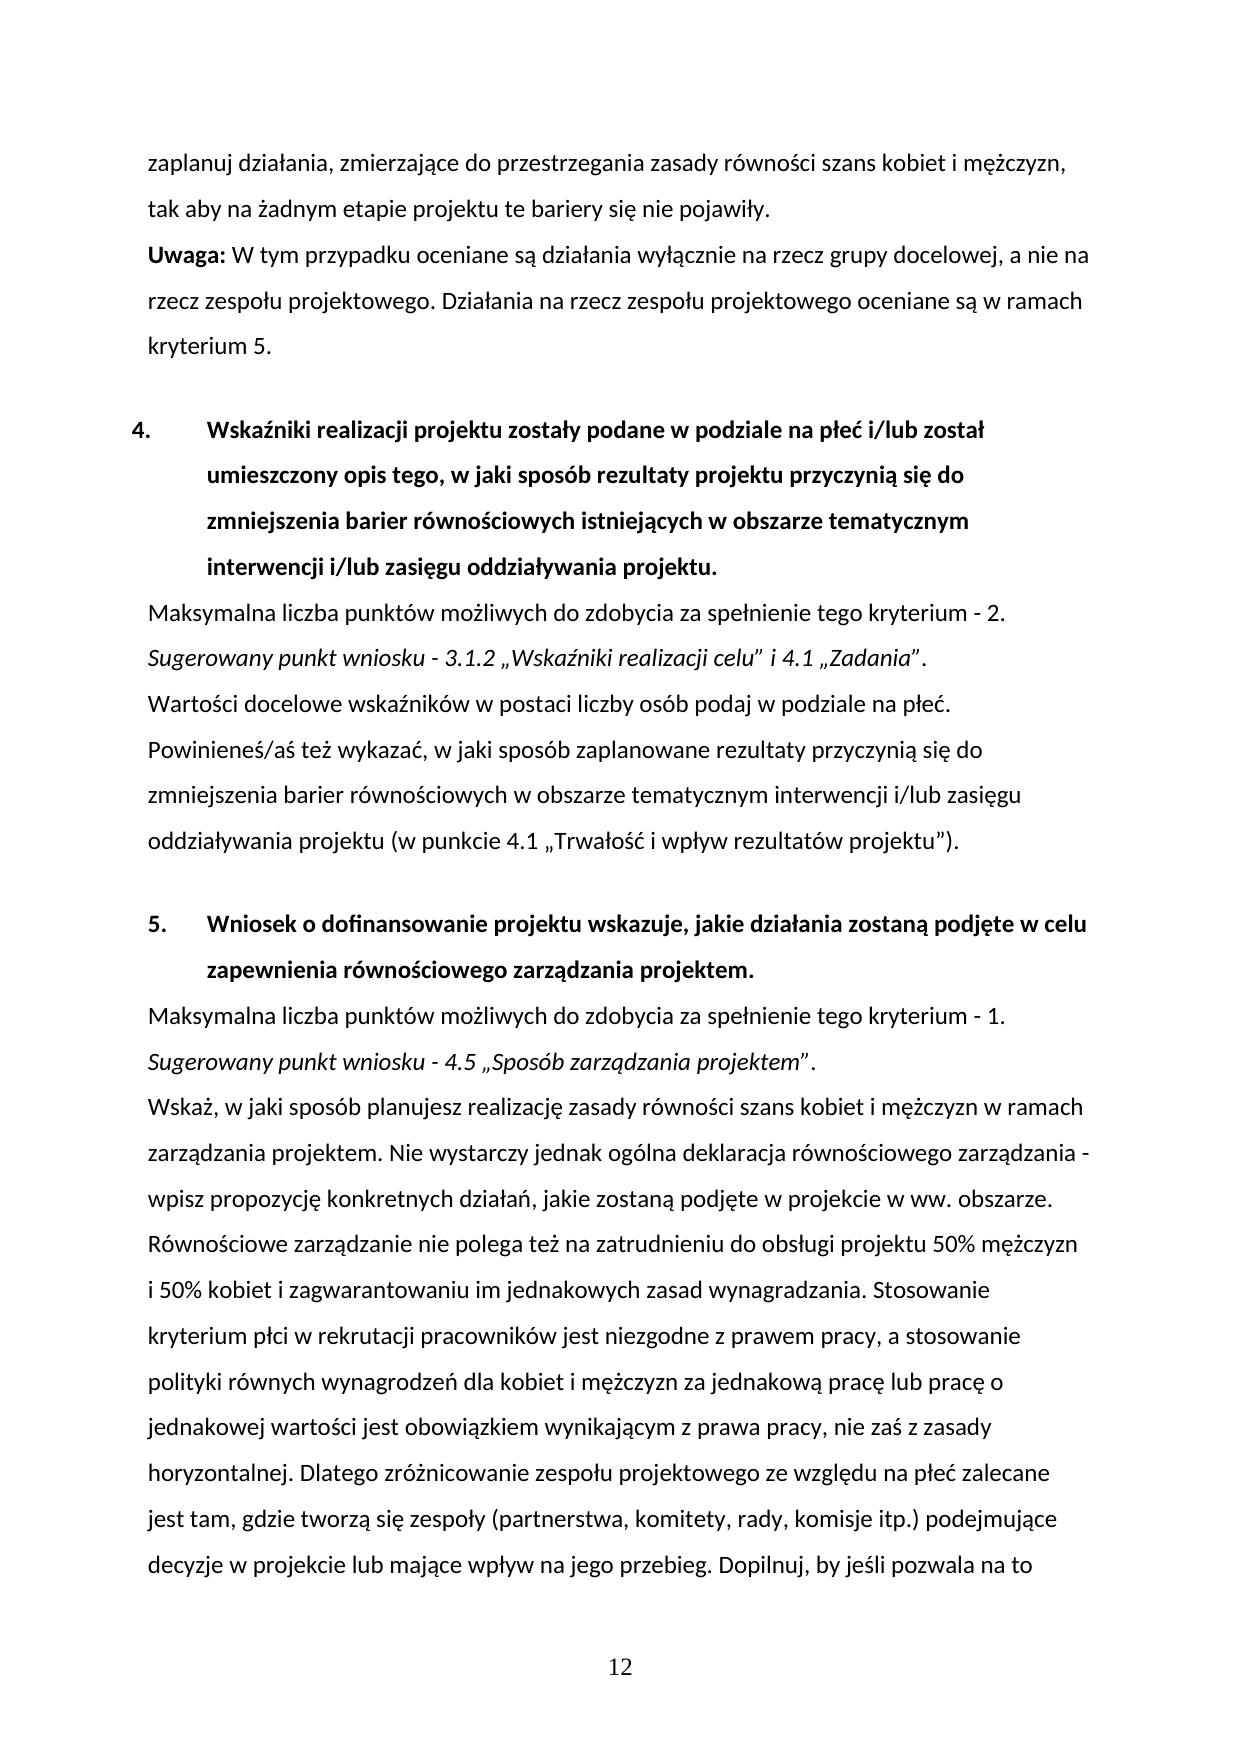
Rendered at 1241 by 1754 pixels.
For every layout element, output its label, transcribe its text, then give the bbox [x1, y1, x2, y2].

text Wskaż, w jaki sposób planujesz realizację zasady równości szans kobiet i mężczyzn w ramach zarządzania projektem. Nie wystarczy jednak ogólna deklaracja równościowego zarządzania - wpisz propozycję konkretnych działań, jakie zostaną podjęte w projekcie w ww. obszarze. [148, 1091, 1093, 1213]
text Uwaga: W tym przypadku oceniane są działania wyłącznie na rzecz grupy docelowej, a nie na rzecz zespołu projektowego. Działania na rzecz zespołu projektowego oceniane są w ramach kryterium 5. [148, 239, 1093, 361]
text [148, 1229, 1093, 1579]
text Wartości docelowe wskaźników w postaci liczby osób podaj w podziale na płeć. Powinieneś/aś też wykazać, w jaki sposób zaplanowane rezultaty przyczynią się do zmniejszenia barier równościowych w obszarze tematycznym interwencji i/lub zasięgu oddziaływania projektu (w punkcie 4.1 „Trwałość i wpływ rezultatów projektu”). [148, 688, 1093, 856]
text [148, 148, 1093, 224]
list Wskaźniki realizacji projektu zostały podane w podziale na płeć i/lub został umieszczony opis tego, w jaki sposób rezultaty projektu przyczynią się do zmniejszenia barier równościowych istniejących w obszarze tematycznym interwencji i/lub zasięgu oddziaływania projektu. [132, 414, 1093, 581]
text Maksymalna liczba punktów możliwych do zdobycia za spełnienie tego kryterium - 2. [148, 597, 1093, 627]
text Sugerowany punkt wniosku - 4.5 „Sposób zarządzania projektem”. [148, 1046, 1093, 1076]
list Wniosek o dofinansowanie projektu wskazuje, jakie działania zostaną podjęte w celu zapewnienia równościowego zarządzania projektem. [148, 908, 1093, 985]
text Maksymalna liczba punktów możliwych do zdobycia za spełnienie tego kryterium - 1. [148, 1000, 1093, 1031]
text Sugerowany punkt wniosku - 3.1.2 „Wskaźniki realizacji celu” i 4.1 „Zadania”. [148, 642, 1093, 673]
